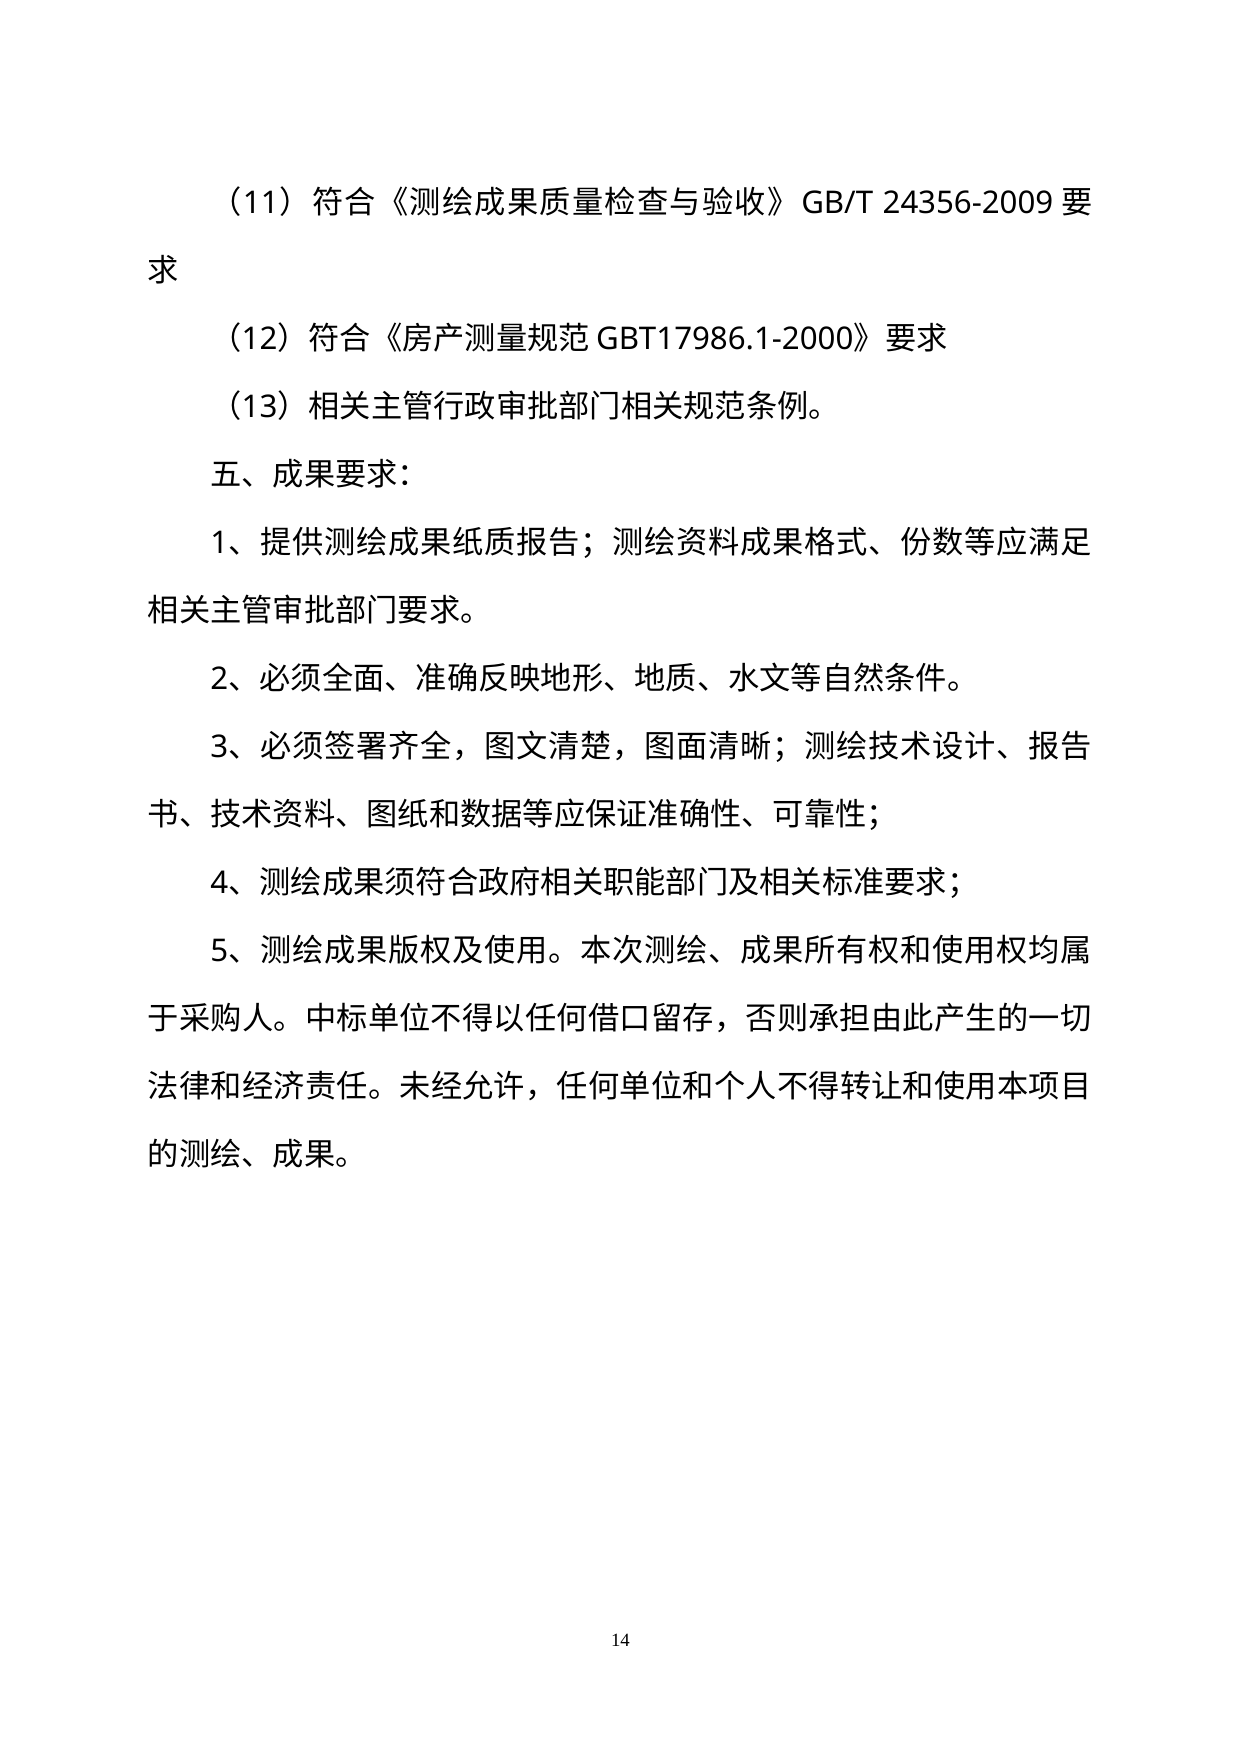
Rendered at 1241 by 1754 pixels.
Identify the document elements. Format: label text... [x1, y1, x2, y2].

text （11）符合《测绘成果质量检查与验收》GB/T 24356-2009要求 [148, 177, 1093, 290]
text 5、测绘成果版权及使用。本次测绘、成果所有权和使用权均属于采购人。中标单位不得以任何借口留存，否则承担由此产生的一切法律和经济责任。未经允许，任何单位和个人不得转让和使用本项目的测绘、成果。 [148, 925, 1093, 1174]
text 1、提供测绘成果纸质报告；测绘资料成果格式、份数等应满足相关主管审批部门要求。 [148, 517, 1093, 630]
text 2、必须全面、准确反映地形、地质、水文等自然条件。 [148, 653, 1093, 698]
text 4、测绘成果须符合政府相关职能部门及相关标准要求； [148, 857, 1093, 902]
text （12）符合《房产测量规范GBT17986.1-2000》要求 [148, 313, 1093, 358]
text 五、成果要求： [148, 449, 1093, 494]
text 3、必须签署齐全，图文清楚，图面清晰；测绘技术设计、报告书、技术资料、图纸和数据等应保证准确性、可靠性； [148, 721, 1093, 834]
text （13）相关主管行政审批部门相关规范条例。 [148, 381, 1093, 427]
